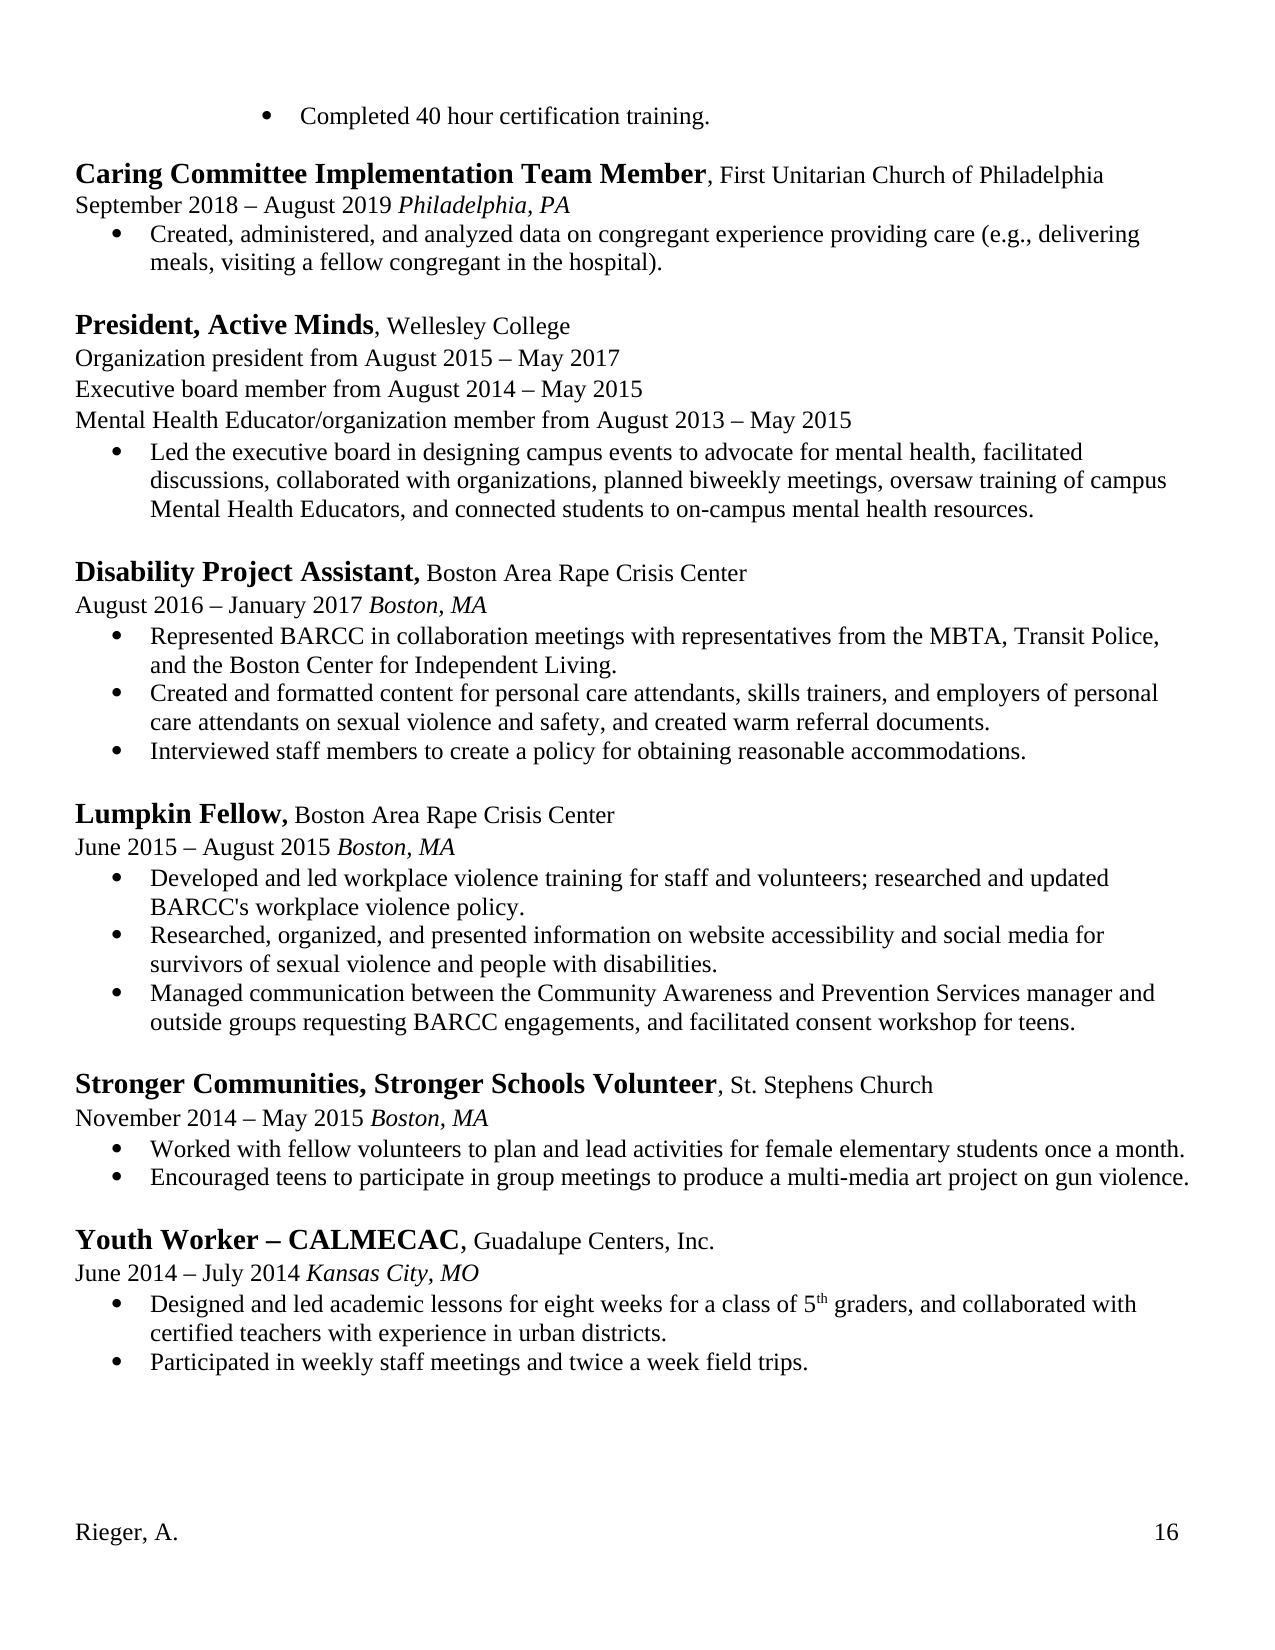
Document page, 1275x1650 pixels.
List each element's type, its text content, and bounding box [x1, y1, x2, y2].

list Worked with fellow volunteers to plan and lead activities for female elementary students once a month. [112, 1134, 1200, 1162]
list Represented BARCC in collaboration meetings with representatives from the MBTA, Transit Police, and the Boston Center for Independent Living. [112, 621, 1200, 678]
list Developed and led workplace violence training for staff and volunteers; researched and updated BARCC's workplace violence policy. [112, 863, 1200, 921]
list Led the executive board in designing campus events to advocate for mental health, facilitated discussions, collaborated with organizations, planned biweekly meetings, oversaw training of campus Mental Health Educators, and connected students to on-campus mental health resources. [112, 437, 1200, 523]
list Designed and led academic lessons for eight weeks for a class of 5th graders, and collaborated with certified teachers with experience in urban districts. [112, 1289, 1200, 1347]
list Managed communication between the Community Awareness and Prevention Services manager and outside groups requesting BARCC engagements, and facilitated consent workshop for teens. [112, 978, 1200, 1036]
text June 2014 – July 2014 Kansas City, MO [75, 1258, 1200, 1287]
text Lumpkin Fellow, Boston Area Rape Crisis Center [75, 796, 1200, 829]
list Researched, organized, and presented information on website accessibility and social media for survivors of sexual violence and people with disabilities. [112, 921, 1200, 978]
text Organization president from August 2015 – May 2017 [75, 343, 1200, 372]
text November 2014 – May 2015 Boston, MA [75, 1103, 1200, 1131]
list Participated in weekly staff meetings and twice a week field trips. [112, 1347, 1200, 1376]
text Stronger Communities, Stronger Schools Volunteer, St. Stephens Church [75, 1067, 1200, 1100]
list Created and formatted content for personal care attendants, skills trainers, and employers of personal care attendants on sexual violence and safety, and created warm referral documents. [112, 678, 1200, 736]
text Caring Committee Implementation Team Member, First Unitarian Church of Philadelphia [75, 156, 1200, 190]
text President, Active Minds, Wellesley College [75, 307, 1200, 341]
text Executive board member from August 2014 – May 2015 [75, 374, 1200, 403]
list Encouraged teens to participate in group meetings to produce a multi-media art project on gun violence. [112, 1162, 1200, 1191]
text September 2018 – August 2019 Philadelphia, PA [75, 190, 1200, 219]
list Interviewed staff members to create a policy for obtaining reasonable accommodations. [112, 736, 1200, 765]
list Created, administered, and analyzed data on congregant experience providing care (e.g., delivering meals, visiting a fellow congregant in the hospital). [112, 219, 1200, 276]
text Youth Worker – CALMECAC, Guadalupe Centers, Inc. [75, 1222, 1200, 1256]
list Completed 40 hour certification training. [262, 101, 1200, 130]
text June 2015 – August 2015 Boston, MA [75, 832, 1200, 861]
text Mental Health Educator/organization member from August 2013 – May 2015 [75, 406, 1200, 434]
text Disability Project Assistant, Boston Area Rape Crisis Center [75, 554, 1200, 587]
text August 2016 – January 2017 Boston, MA [75, 590, 1200, 619]
